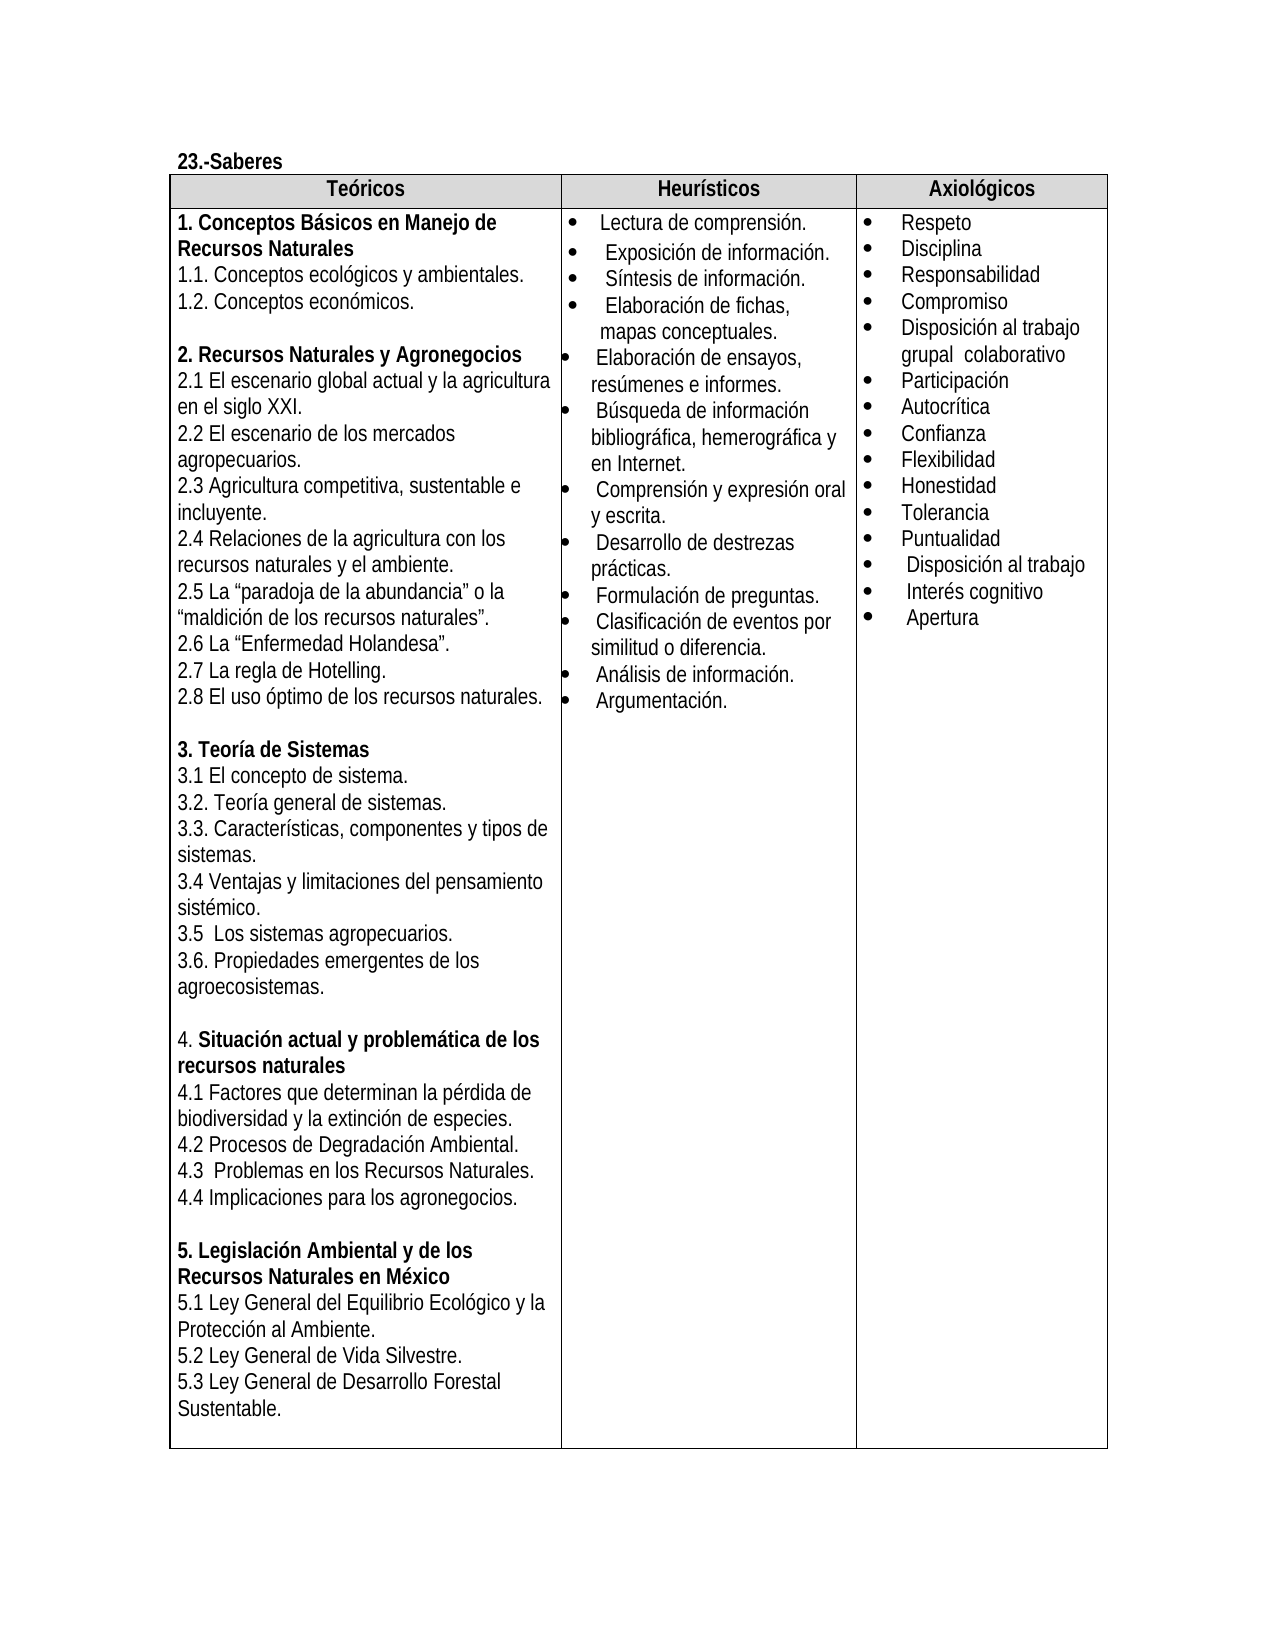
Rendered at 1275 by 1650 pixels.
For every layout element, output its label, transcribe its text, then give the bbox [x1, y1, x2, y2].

table_cell 1. Conceptos Básicos en Manejo de Recursos Naturales 1.1. Conceptos ecológicos y ambientales. 1.2. Conceptos económicos. 2. Recursos Naturales y Agronegocios 2.1 El escenario global actual y la agricultura en el siglo XXI. 2.2 El escenario de los mercados agropecuarios. 2.3 Agricultura competitiva, sustentable e incluyente. 2.4 Relaciones de la agricultura con los recursos naturales y el ambiente. 2.5 La “paradoja de la abundancia” o la “maldición de los recursos naturales”. 2.6 La “Enfermedad Holandesa”. 2.7 La regla de Hotelling. 2.8 El uso óptimo de los recursos naturales. 3. Teoría de Sistemas 3.1 El concepto de sistema. 3.2. Teoría general de sistemas. 3.3. Características, componentes y tipos de sistemas. 3.4 Ventajas y limitaciones del pensamiento sistémico. 3.5 Los sistemas agropecuarios. 3.6. Propiedades emergentes de los agroecosistemas. 4. Situación actual y problemática de los recursos naturales 4.1 Factores que determinan la pérdida de biodiversidad y la extinción de especies. 4.2 Procesos de Degradación Ambiental. 4.3 Problemas en los Recursos Naturales. 4.4 Implicaciones para los agronegocios. 5. Legislación Ambiental y de los Recursos Naturales en México 5.1 Ley General del Equilibrio Ecológico y la Protección al Ambiente. 5.2 Ley General de Vida Silvestre. 5.3 Ley General de Desarrollo Forestal Sustentable. [171, 209, 561, 1447]
table_header Heurísticos [562, 175, 856, 208]
subtitle 23.-Saberes [177, 148, 1098, 174]
table_header Teóricos [171, 175, 561, 208]
table_header Axiológicos [857, 175, 1107, 208]
